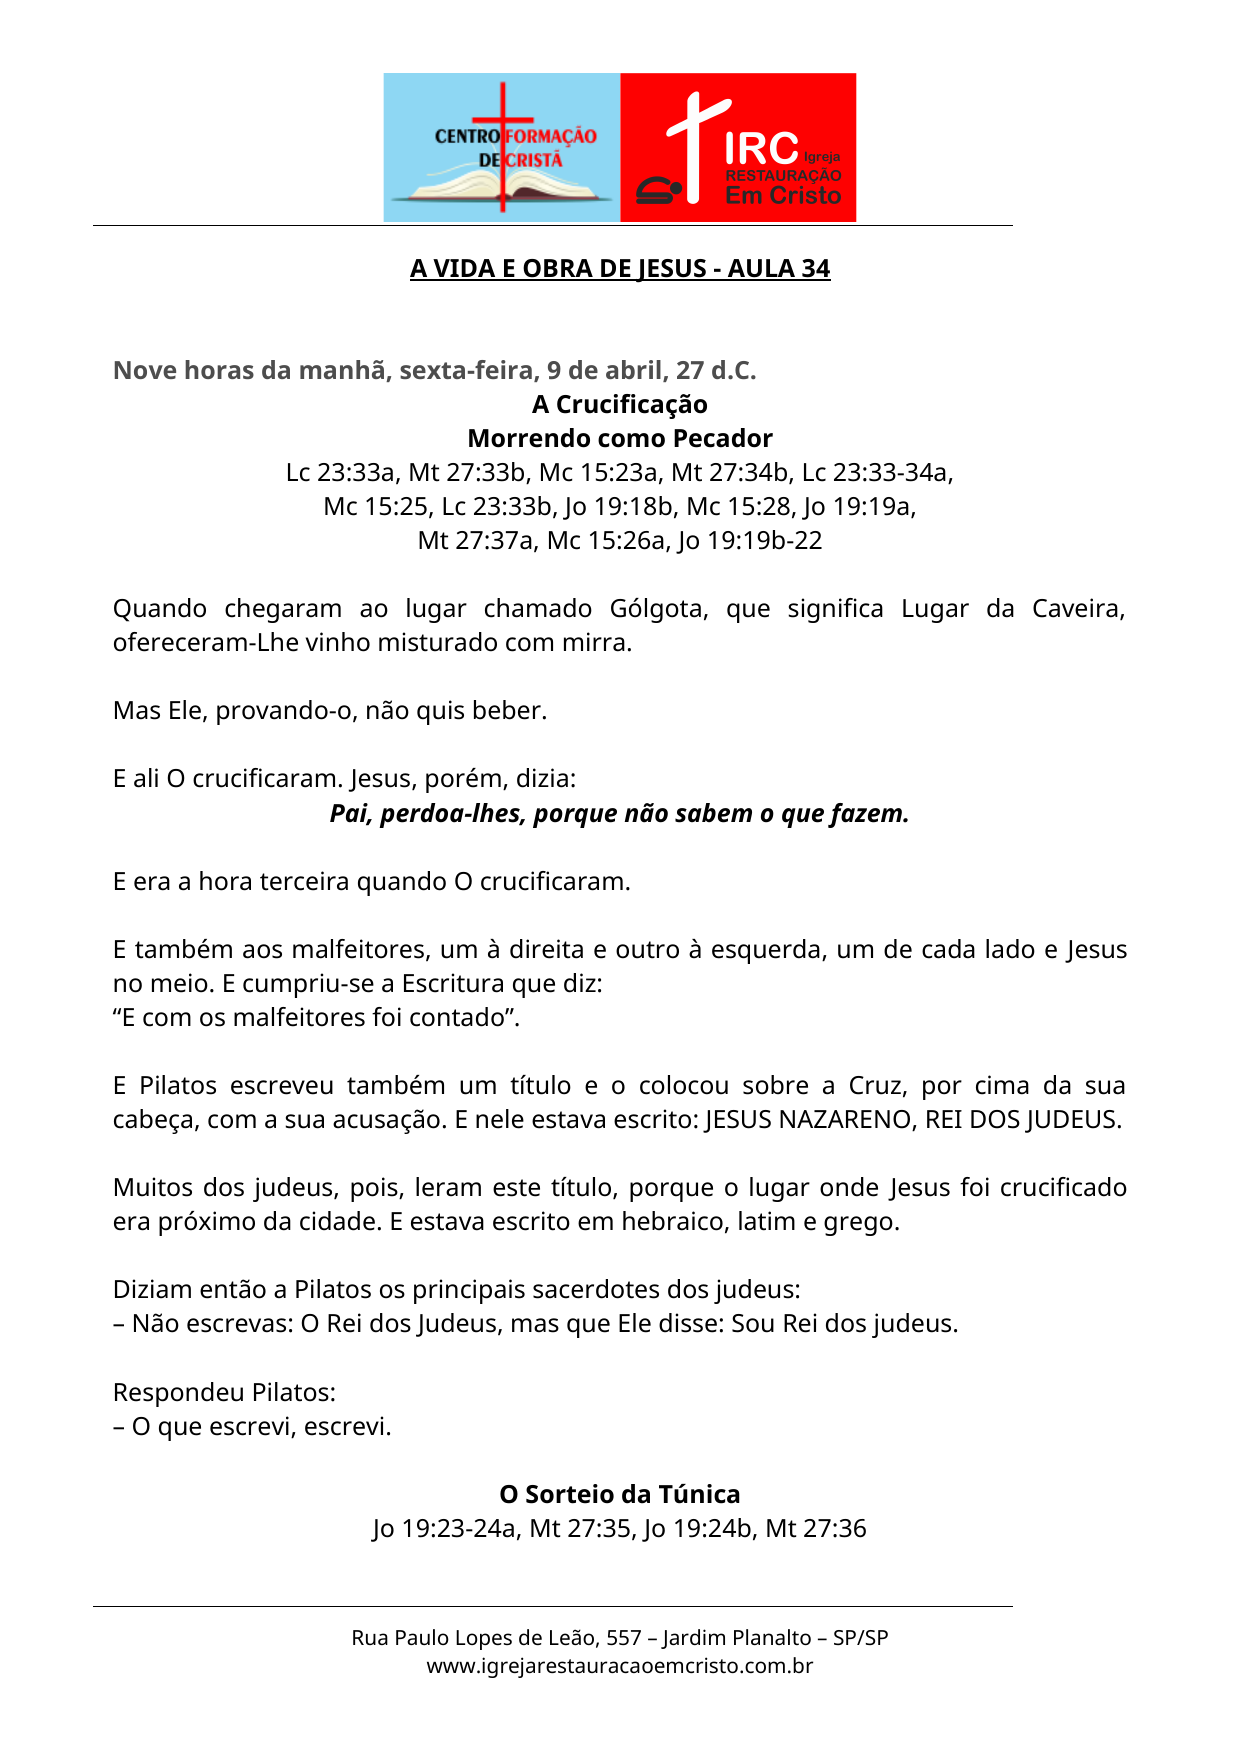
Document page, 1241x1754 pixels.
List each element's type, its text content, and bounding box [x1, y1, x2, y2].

text Mt 27:37a, Mc 15:26a, Jo 19:19b-22 [112, 523, 1128, 557]
text Quando chegaram ao lugar chamado Gólgota, que significa Lugar da Caveira, ofereceram-Lhe vinho misturado com mirra. [112, 591, 1128, 659]
text E ali O crucificaram. Jesus, porém, dizia: [112, 761, 1128, 795]
picture [383, 73, 857, 222]
text Muitos dos judeus, pois, leram este título, porque o lugar onde Jesus foi crucificado era próximo da cidade. E estava escrito em hebraico, latim e grego. [112, 1170, 1128, 1238]
text Nove horas da manhã, sexta-feira, 9 de abril, 27 d.C. [112, 352, 1128, 386]
text Respondeu Pilatos: [112, 1374, 1128, 1408]
text A Crucificação [112, 386, 1128, 421]
text – Não escrevas: O Rei dos Judeus, mas que Ele disse: Sou Rei dos judeus. [112, 1306, 1128, 1340]
text – O que escrevi, escrevi. [112, 1408, 1128, 1442]
text Mas Ele, provando-o, não quis beber. [112, 693, 1128, 727]
text Pai, perdoa-lhes, porque não sabem o que fazem. [112, 795, 1128, 829]
text A VIDA E OBRA DE JESUS - AULA 34 [112, 250, 1128, 284]
text Lc 23:33a, Mt 27:33b, Mc 15:23a, Mt 27:34b, Lc 23:33-34a, [112, 454, 1128, 489]
text Mc 15:25, Lc 23:33b, Jo 19:18b, Mc 15:28, Jo 19:19a, [112, 489, 1128, 523]
text “E com os malfeitores foi contado”. [112, 999, 1128, 1034]
text Diziam então a Pilatos os principais sacerdotes dos judeus: [112, 1272, 1128, 1306]
text E era a hora terceira quando O crucificaram. [112, 863, 1128, 897]
text O Sorteio da Túnica [112, 1476, 1128, 1511]
text E também aos malfeitores, um à direita e outro à esquerda, um de cada lado e Jesus no meio. E cumpriu-se a Escritura que diz: [112, 931, 1128, 999]
text Morrendo como Pecador [112, 421, 1128, 454]
text E Pilatos escreveu também um título e o colocou sobre a Cruz, por cima da sua cabeça, com a sua acusação. E nele estava escrito: JESUS NAZARENO, REI DOS JUDEUS. [112, 1068, 1128, 1136]
text Jo 19:23-24a, Mt 27:35, Jo 19:24b, Mt 27:36 [112, 1511, 1128, 1544]
